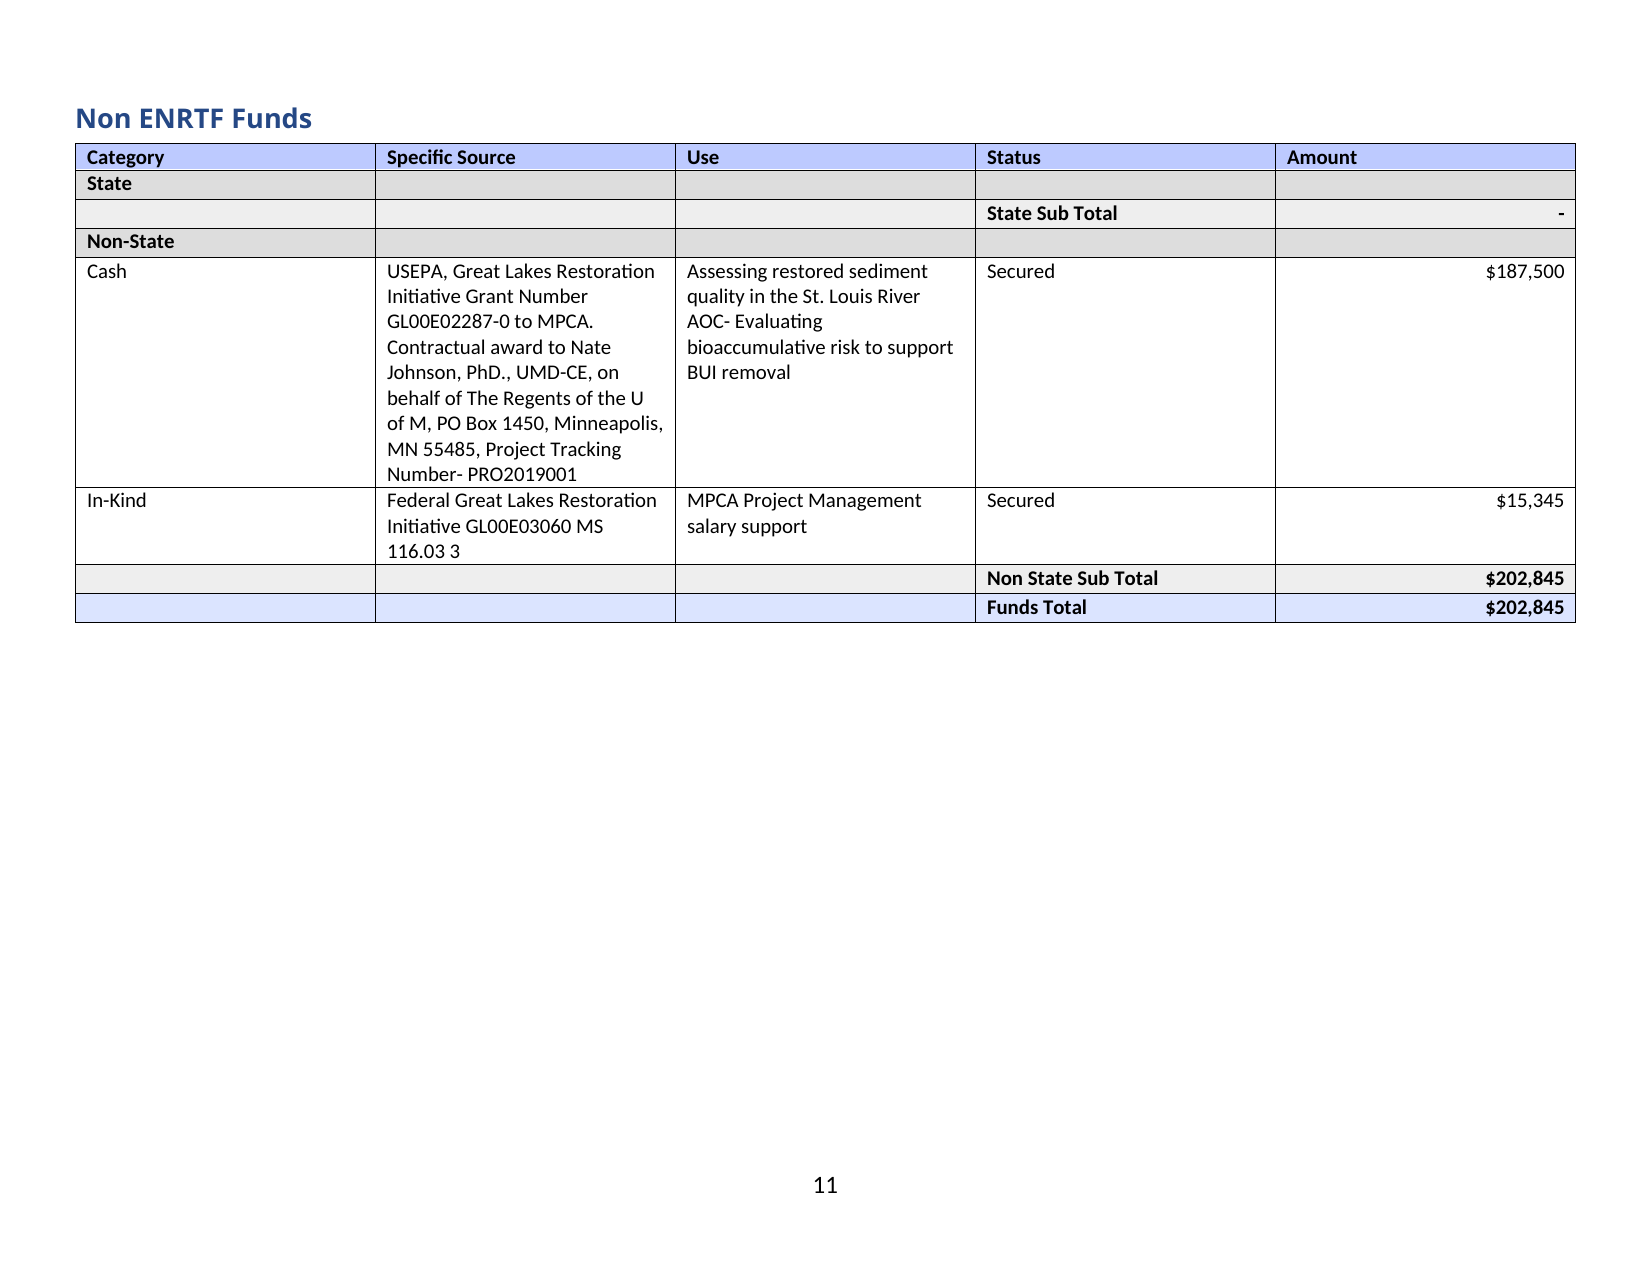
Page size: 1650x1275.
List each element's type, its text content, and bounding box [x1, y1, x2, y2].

table_cell Funds Total [976, 594, 1275, 622]
table_cell State [76, 171, 375, 199]
table_cell [676, 594, 975, 622]
table_header Use [676, 144, 975, 169]
table_cell $15,345 [1276, 488, 1575, 564]
table_header Specific Source [376, 144, 675, 169]
table_cell Cash [76, 258, 375, 487]
table_cell [676, 171, 975, 199]
table_header Status [976, 144, 1275, 169]
table_cell State Sub Total [976, 200, 1275, 228]
table_cell [676, 200, 975, 228]
table_cell [76, 200, 375, 228]
table_cell In-Kind [76, 488, 375, 564]
table_cell Non-State [76, 229, 375, 257]
table_cell [1276, 171, 1575, 199]
table_cell [1276, 229, 1575, 257]
table_cell Non State Sub Total [976, 565, 1275, 593]
table_cell [76, 594, 375, 622]
table_cell [376, 229, 675, 257]
table_cell [376, 594, 675, 622]
table_cell Secured [976, 488, 1275, 564]
table_cell [376, 565, 675, 593]
table_header Category [76, 144, 375, 169]
table_cell $202,845 [1276, 594, 1575, 622]
table_cell Federal Great Lakes Restoration Initiative GL00E03060 MS 116.03 3 [376, 488, 675, 564]
table_cell Assessing restored sediment quality in the St. Louis River AOC- Evaluating bioaccumulative risk to support BUI removal [676, 258, 975, 487]
table_cell [976, 229, 1275, 257]
table_cell [376, 200, 675, 228]
table_cell [76, 565, 375, 593]
table_cell MPCA Project Management salary support [676, 488, 975, 564]
subtitle Non ENRTF Funds [75, 100, 1575, 137]
table_cell Secured [976, 258, 1275, 487]
table_cell [976, 171, 1275, 199]
table_cell [376, 171, 675, 199]
table_cell [676, 565, 975, 593]
table_cell [676, 229, 975, 257]
table_cell USEPA, Great Lakes Restoration Initiative Grant Number GL00E02287-0 to MPCA. Contractual award to Nate Johnson, PhD., UMD-CE, on behalf of The Regents of the U of M, PO Box 1450, Minneapolis, MN 55485, Project Tracking Number- PRO2019001 [376, 258, 675, 487]
table_cell - [1276, 200, 1575, 228]
table_cell $202,845 [1276, 565, 1575, 593]
table_header Amount [1276, 144, 1575, 169]
table_cell $187,500 [1276, 258, 1575, 487]
